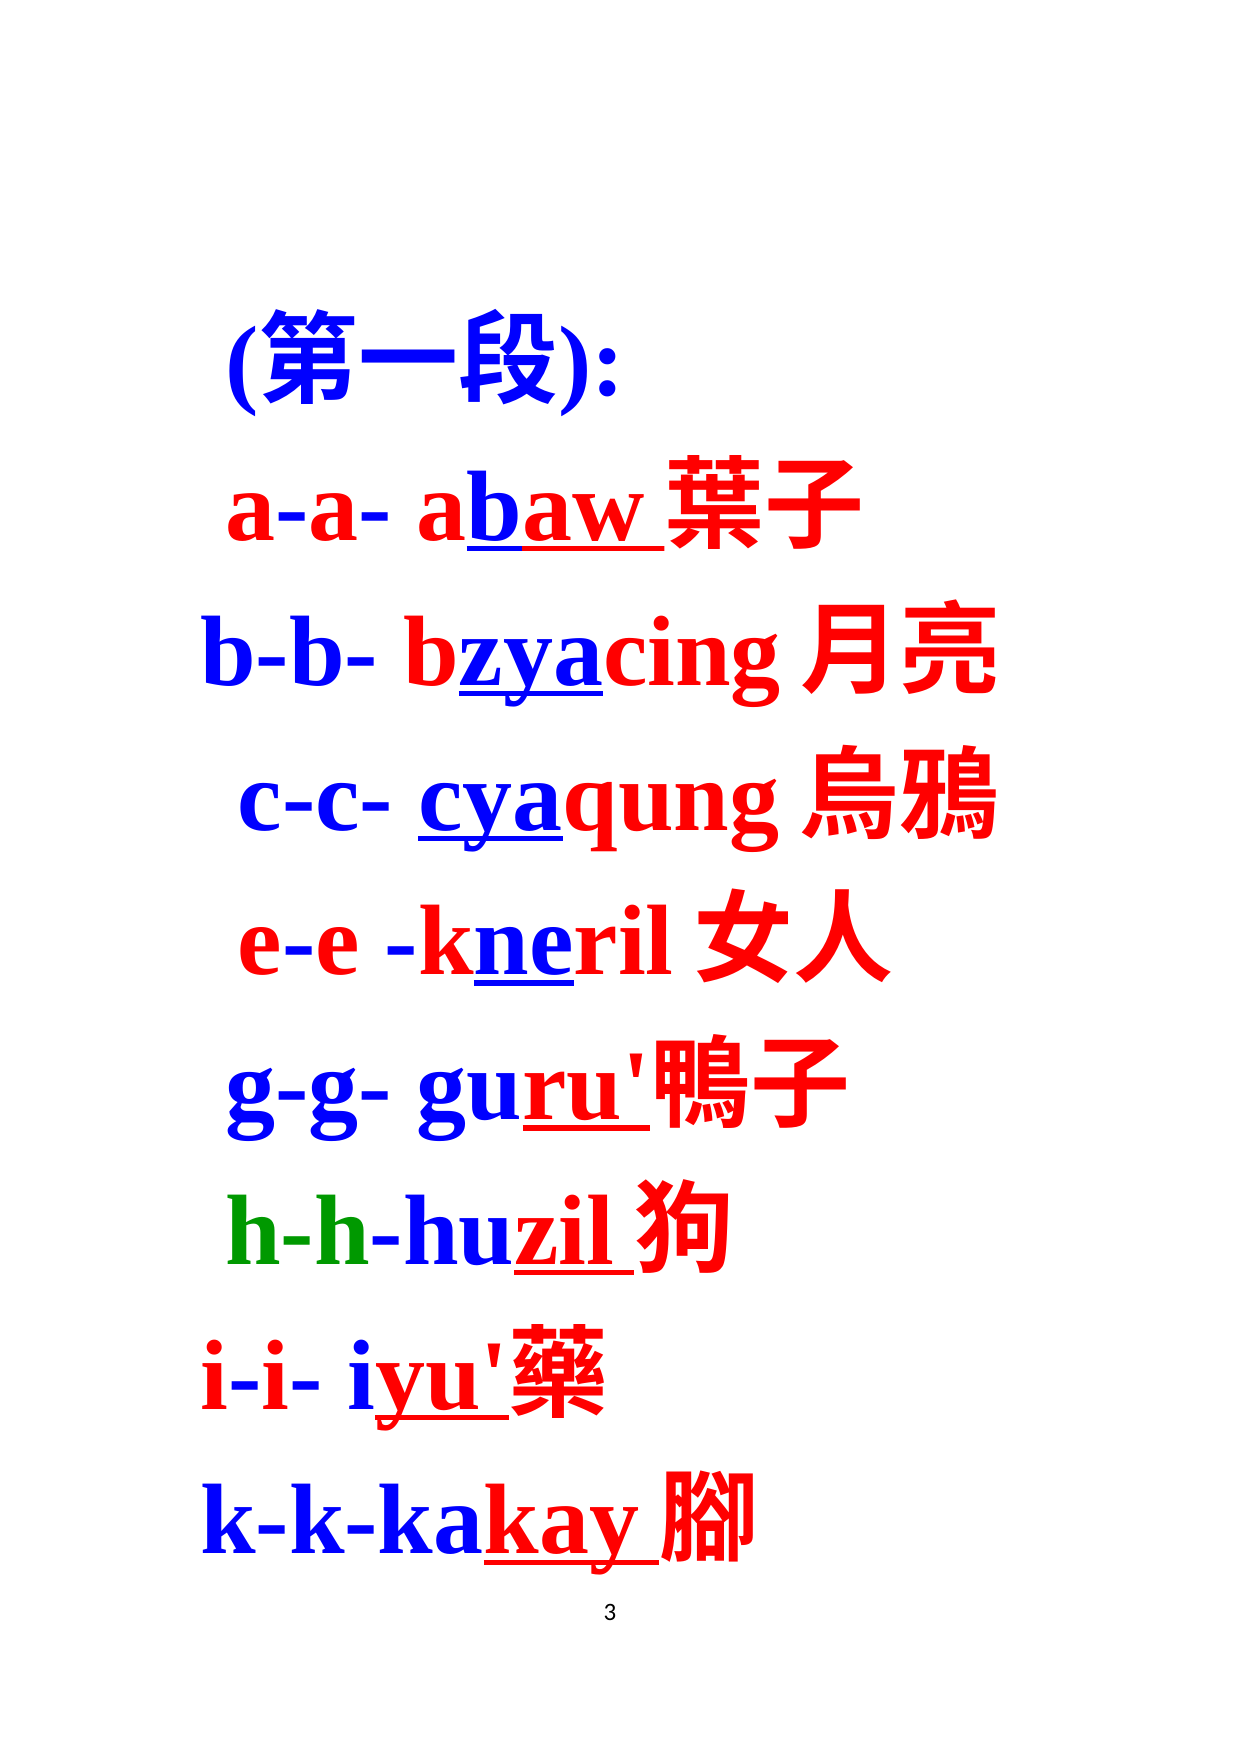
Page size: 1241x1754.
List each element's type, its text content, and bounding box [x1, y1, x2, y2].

text a-a- abaw葉子 [175, 424, 1103, 569]
text g-g- guru'鴨子 [175, 1003, 1103, 1148]
text c-c- cyaqung烏鴉 [237, 714, 1103, 859]
text b-b- bzyacing月亮 [175, 569, 1103, 714]
text e-e -kneril女人 [237, 859, 1103, 1003]
text i-i- iyu'藥 [175, 1293, 1103, 1438]
text h-h-huzil狗 [175, 1148, 1103, 1293]
text k-k-kakay腳 [175, 1438, 1103, 1583]
text (第一段): [175, 279, 1103, 424]
